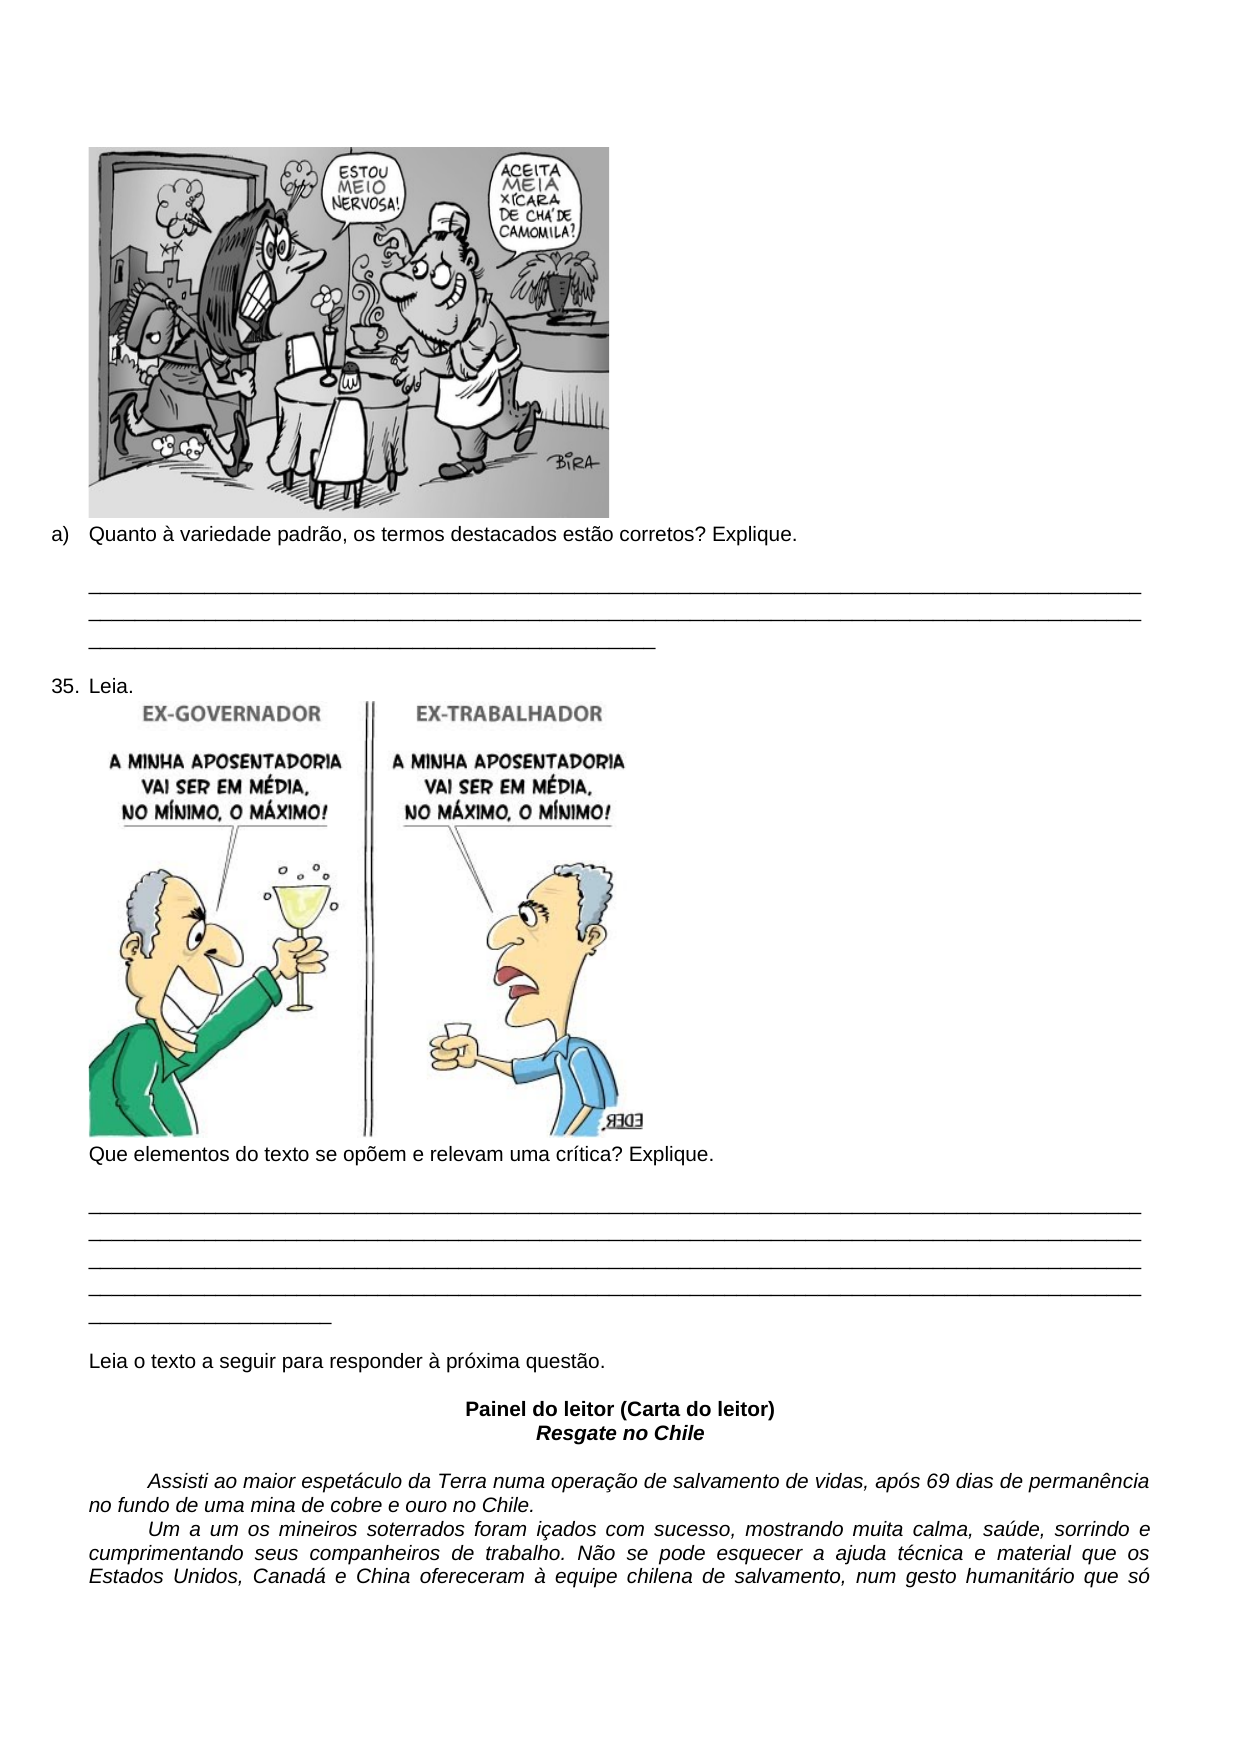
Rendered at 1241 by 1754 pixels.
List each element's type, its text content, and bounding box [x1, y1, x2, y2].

picture [88, 701, 644, 1138]
text Painel do leitor (Carta do leitor) [88, 1397, 1152, 1421]
list Quanto à variedade padrão, os termos destacados estão corretos? Explique. [51, 522, 1152, 546]
text Leia o texto a seguir para responder à próxima questão. [88, 1349, 1152, 1373]
list Leia. [51, 674, 1152, 698]
text Assisti ao maior espetáculo da Terra numa operação de salvamento de vidas, após 69 dias de permanência no fundo de uma mina de cobre e ouro no Chile. [88, 1468, 1152, 1516]
text _______________________________________________________________________________________________________________________________________________________________________________________________________________________________________ [88, 570, 1152, 649]
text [88, 1516, 1152, 1588]
text _________________________________________________________________________________________________________________________________________________________________________________________________________________________________________________________________________________________________________________________________________________________________________________________________ [88, 1190, 1152, 1324]
text Resgate no Chile [88, 1421, 1152, 1444]
list Que elementos do texto se opõem e relevam uma crítica? Explique. [88, 1142, 1152, 1166]
